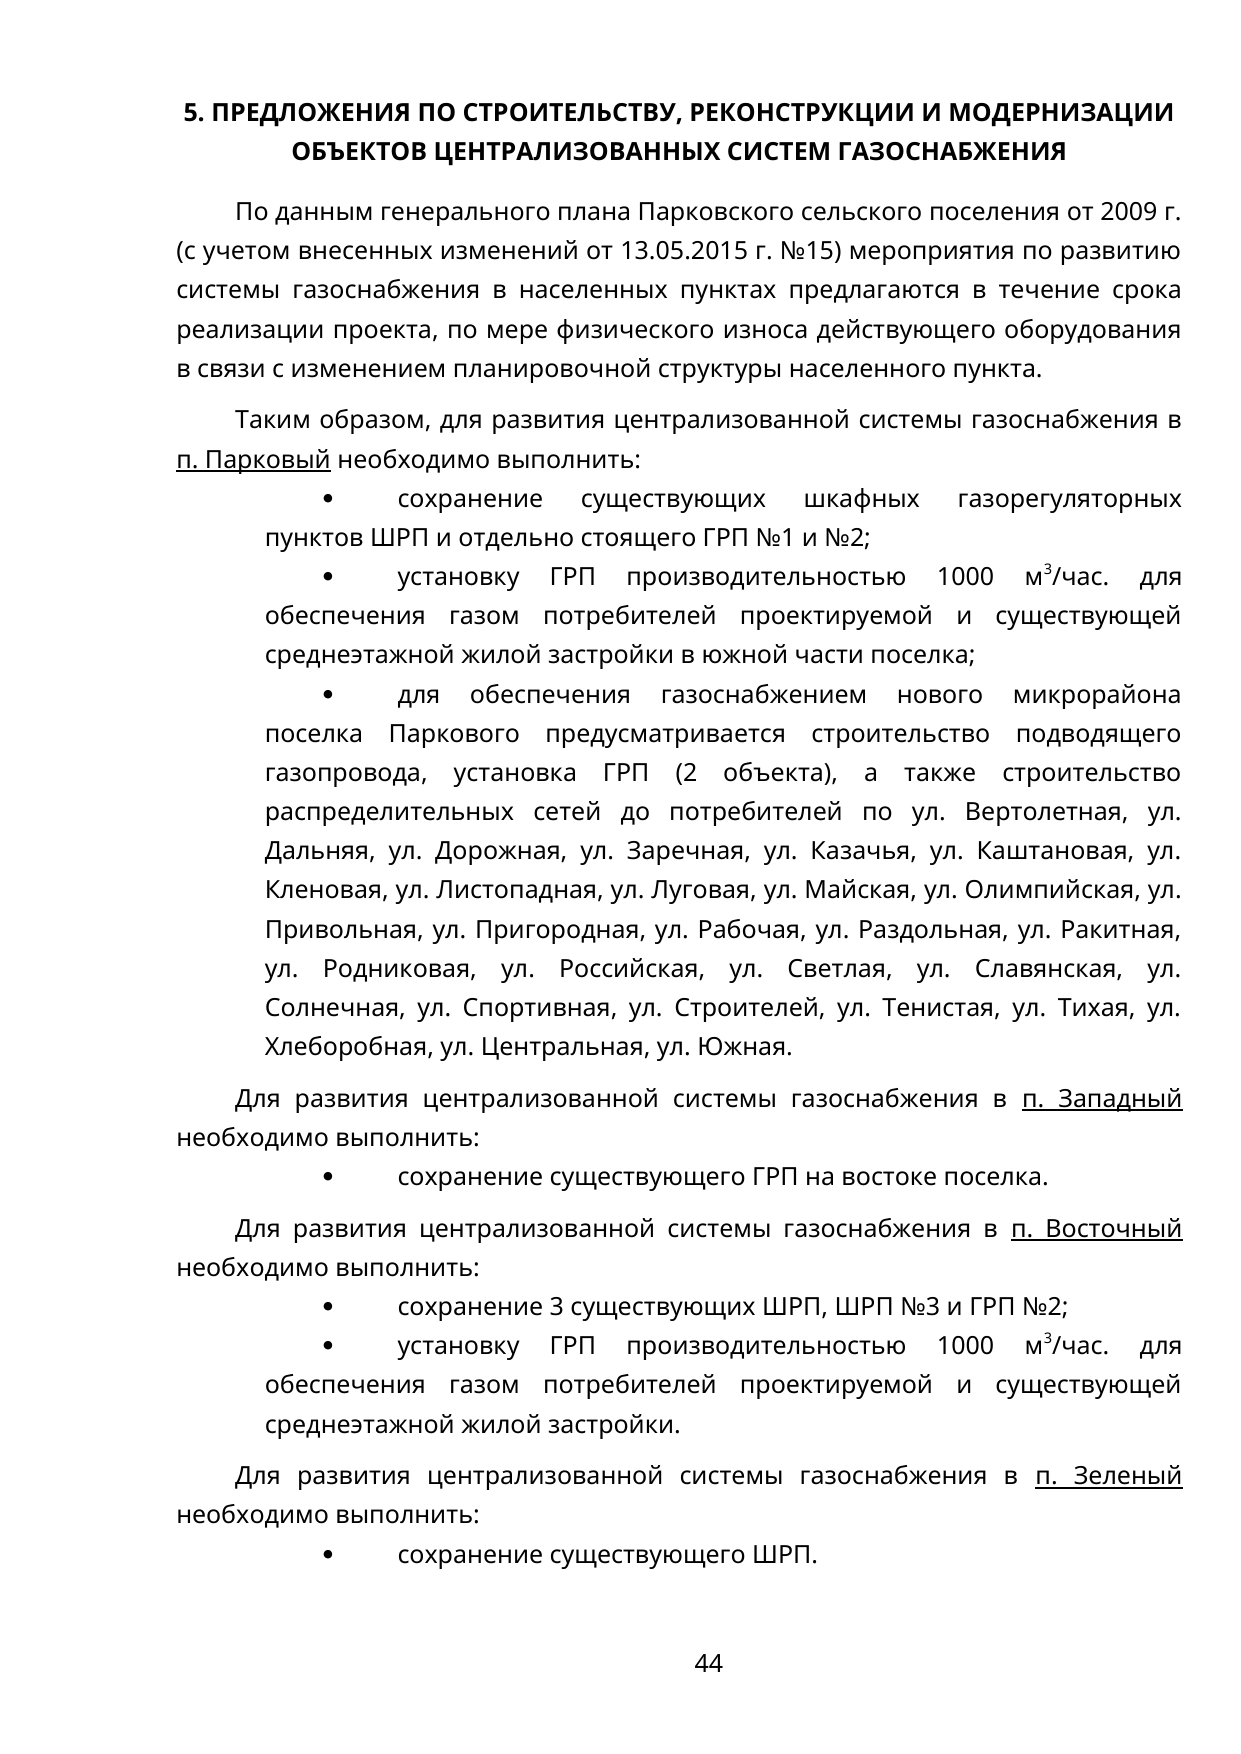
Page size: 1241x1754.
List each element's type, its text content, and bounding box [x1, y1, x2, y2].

text Для развития централизованной системы газоснабжения в п. Восточный необходимо выполнить: [176, 1210, 1182, 1284]
text По данным генерального плана Парковского сельского поселения от 2009 г. (с учетом внесенных изменений от 13.05.2015 г. №15) мероприятия по развитию системы газоснабжения в населенных пунктах предлагаются в течение срока реализации проекта, по мере физического износа действующего оборудования в связи с изменением планировочной структуры населенного пункта. [176, 194, 1182, 384]
list сохранение существующего ГРП на востоке поселка. [264, 1159, 1182, 1193]
subtitle 5. ПРЕДЛОЖЕНИЯ ПО СТРОИТЕЛЬСТВУ, РЕКОНСТРУКЦИИ И МОДЕРНИЗАЦИИ ОБЪЕКТОВ ЦЕНТРАЛИЗОВАННЫХ СИСТЕМ ГАЗОСНАБЖЕНИЯ [176, 94, 1182, 168]
text Таким образом, для развития централизованной системы газоснабжения в п. Парковый необходимо выполнить: [176, 402, 1182, 475]
list для обеспечения газоснабжением нового микрорайона поселка Паркового предусматривается строительство подводящего газопровода, установка ГРП (2 объекта), а также строительство распределительных сетей до потребителей по ул. Вертолетная, ул. Дальняя, ул. Дорожная, ул. Заречная, ул. Казачья, ул. Каштановая, ул. Кленовая, ул. Листопадная, ул. Луговая, ул. Майская, ул. Олимпийская, ул. Привольная, ул. Пригородная, ул. Рабочая, ул. Раздольная, ул. Ракитная, ул. Родниковая, ул. Российская, ул. Светлая, ул. Славянская, ул. Солнечная, ул. Спортивная, ул. Строителей, ул. Тенистая, ул. Тихая, ул. Хлеборобная, ул. Центральная, ул. Южная. [264, 676, 1182, 1063]
text Для развития централизованной системы газоснабжения в п. Зеленый необходимо выполнить: [176, 1458, 1182, 1531]
list сохранение 3 существующих ШРП, ШРП №3 и ГРП №2; [264, 1289, 1182, 1323]
list сохранение существующих шкафных газорегуляторных пунктов ШРП и отдельно стоящего ГРП №1 и №2; [264, 480, 1182, 554]
list установку ГРП производительностью 1000 м3/час. для обеспечения газом потребителей проектируемой и существующей среднеэтажной жилой застройки. [264, 1328, 1182, 1440]
list установку ГРП производительностью 1000 м3/час. для обеспечения газом потребителей проектируемой и существующей среднеэтажной жилой застройки в южной части поселка; [264, 559, 1182, 671]
text Для развития централизованной системы газоснабжения в п. Западный необходимо выполнить: [176, 1080, 1182, 1154]
list сохранение существующего ШРП. [264, 1536, 1182, 1570]
